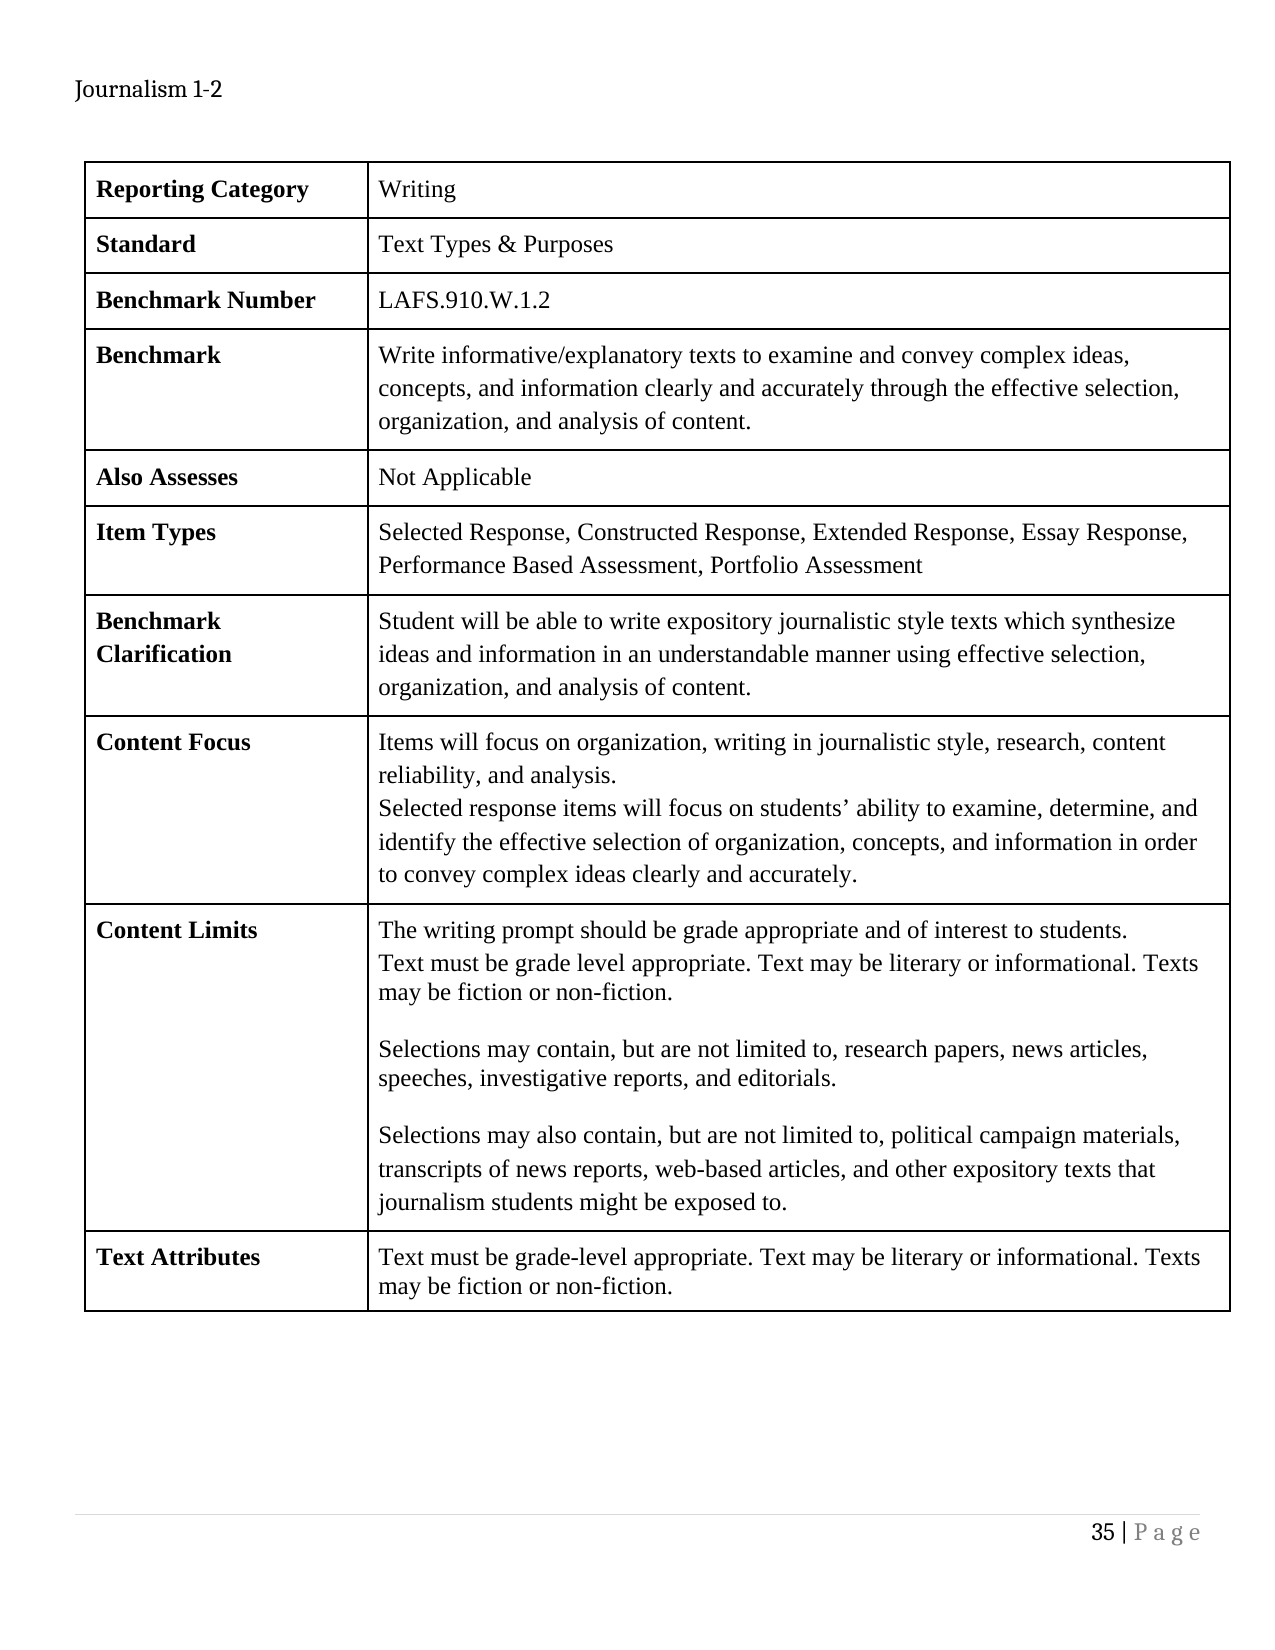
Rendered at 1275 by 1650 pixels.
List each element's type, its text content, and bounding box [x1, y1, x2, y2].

table_cell Content Focus [86, 717, 367, 903]
table_cell Benchmark Clarification [86, 596, 367, 715]
table_header Writing [369, 163, 1229, 217]
table_cell LAFS.910.W.1.2 [369, 274, 1229, 328]
table_cell Benchmark Number [86, 274, 367, 328]
table_cell The writing prompt should be grade appropriate and of interest to students. Text must be grade level appropriate. Text may be literary or informational. Texts may be fiction or non-fiction. Selections may contain, but are not limited to, research papers, news articles, speeches, investigative reports, and editorials. Selections may also contain, but are not limited to, political campaign materials, transcripts of news reports, web-based articles, and other expository texts that journalism students might be exposed to. [369, 905, 1229, 1230]
table_cell Text Types & Purposes [369, 219, 1229, 272]
table_cell Write informative/explanatory texts to examine and convey complex ideas, concepts, and information clearly and accurately through the effective selection, organization, and analysis of content. [369, 330, 1229, 449]
table_cell Also Assesses [86, 451, 367, 505]
table_cell Items will focus on organization, writing in journalistic style, research, content reliability, and analysis. Selected response items will focus on students’ ability to examine, determine, and identify the effective selection of organization, concepts, and information in order to convey complex ideas clearly and accurately. [369, 717, 1229, 903]
table_cell Text Attributes [86, 1232, 367, 1310]
table_cell Standard [86, 219, 367, 272]
table_header Reporting Category [86, 163, 367, 217]
table_cell Text must be grade-level appropriate. Text may be literary or informational. Texts may be fiction or non-fiction. [369, 1232, 1229, 1310]
table_cell Not Applicable [369, 451, 1229, 505]
table_cell Content Limits [86, 905, 367, 1230]
table_cell Benchmark [86, 330, 367, 449]
table_cell Selected Response, Constructed Response, Extended Response, Essay Response, Performance Based Assessment, Portfolio Assessment [369, 507, 1229, 593]
table_cell Item Types [86, 507, 367, 593]
table_cell Student will be able to write expository journalistic style texts which synthesize ideas and information in an understandable manner using effective selection, organization, and analysis of content. [369, 596, 1229, 715]
